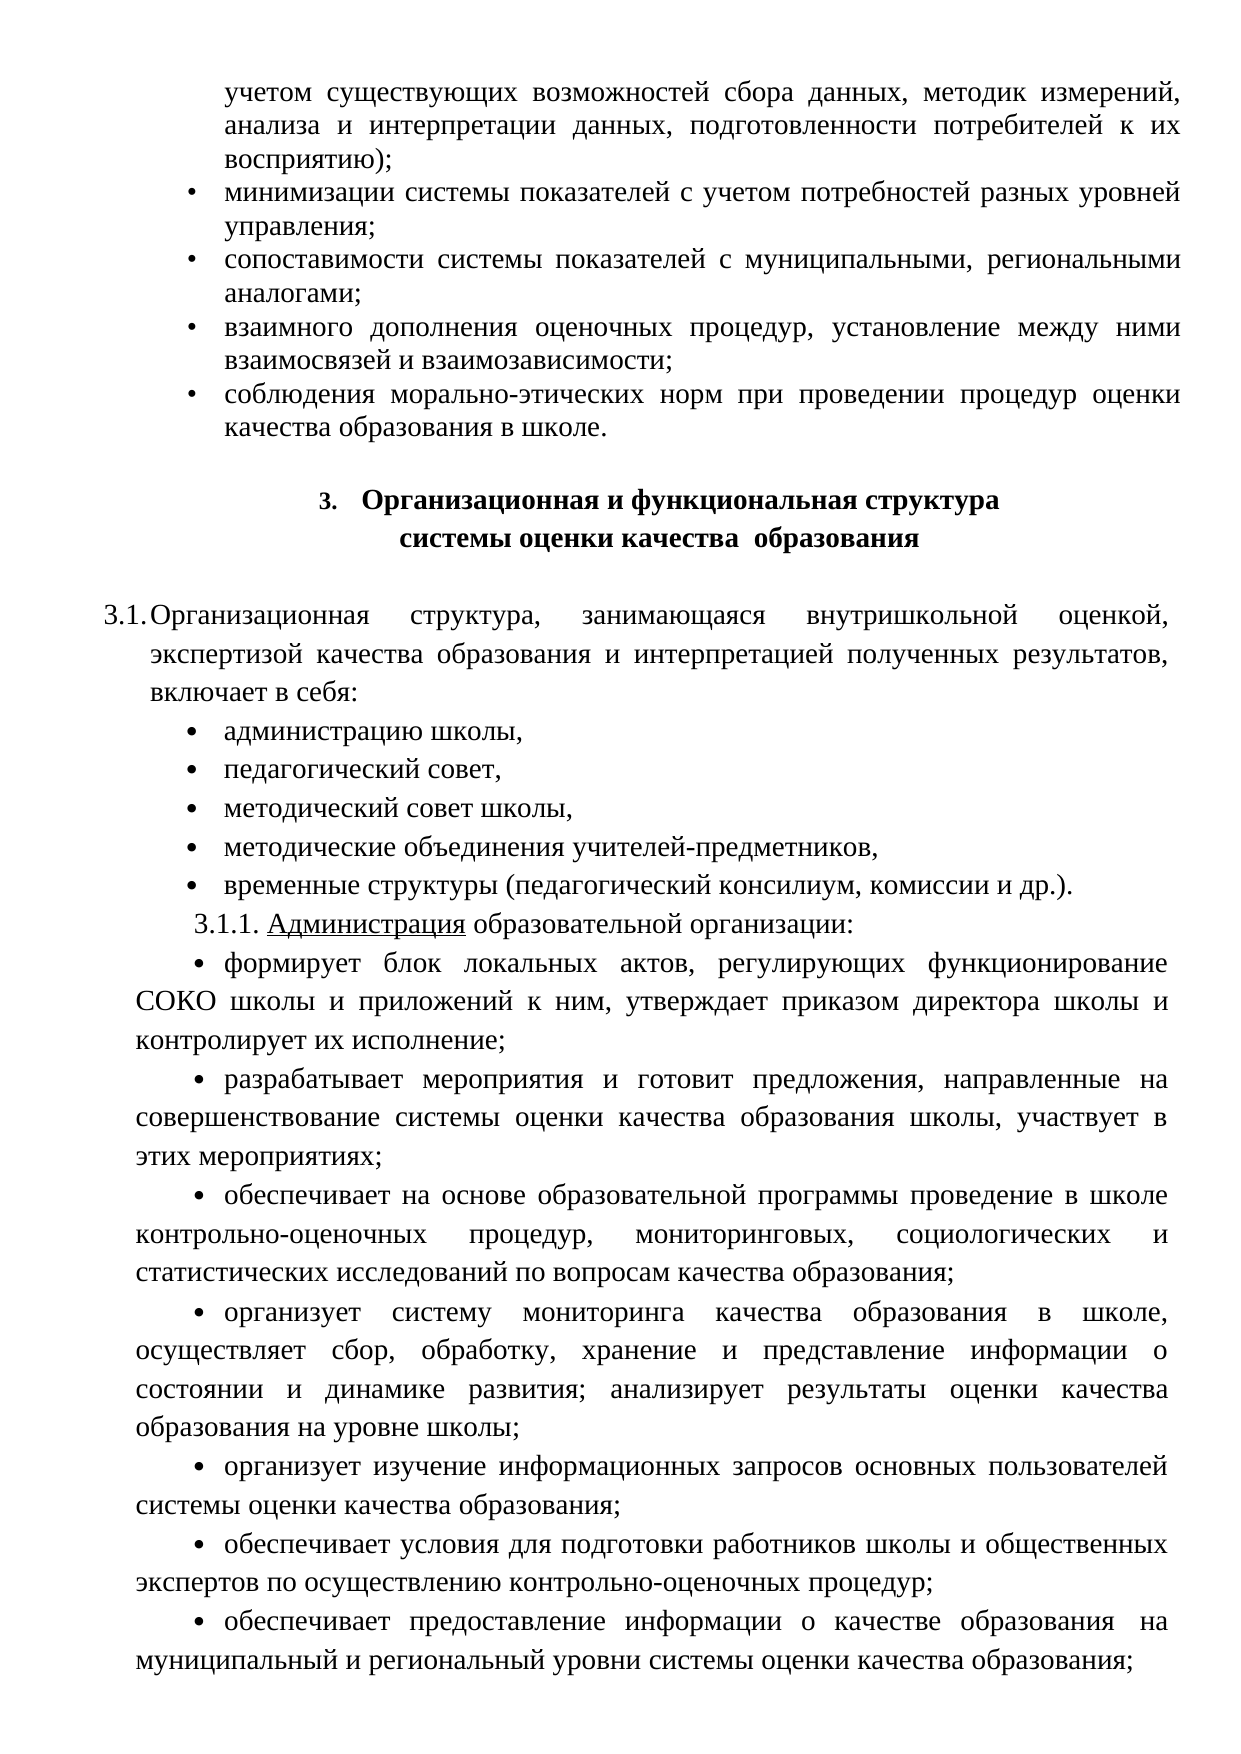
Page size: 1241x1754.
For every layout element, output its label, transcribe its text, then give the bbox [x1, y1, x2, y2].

list соблюдения морально-этических норм при проведении процедур оценки качества образования в школе. [187, 376, 1181, 443]
list формирует блок локальных актов, регулирующих функционирование СОКО школы и приложений к ним, утверждает приказом директора школы и контролирует их исполнение; [135, 945, 1168, 1055]
list минимизации системы показателей с учетом потребностей разных уровней управления; [187, 174, 1181, 242]
list педагогический совет, [187, 752, 1168, 785]
list 3.1.1. Администрация образовательной организации: [194, 906, 1168, 939]
list сопоставимости системы показателей с муниципальными, региональными аналогами; [187, 242, 1181, 309]
list методический совет школы, [187, 790, 1168, 824]
subtitle системы оценки качества образования [150, 520, 1168, 554]
list обеспечивает предоставление информации о качестве образования на муниципальный и региональный уровни системы оценки качества образования; [135, 1603, 1168, 1676]
list методические объединения учителей-предметников, [187, 829, 1168, 862]
list организует систему мониторинга качества образования в школе, осуществляет сбор, обработку, хранение и представление информации о состоянии и динамике развития; анализирует результаты оценки качества образования на уровне школы; [135, 1294, 1168, 1443]
list временные структуры (педагогический консилиум, комиссии и др.). [187, 867, 1168, 901]
list администрацию школы, [187, 713, 1168, 747]
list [187, 74, 1181, 174]
list разрабатывает мероприятия и готовит предложения, направленные на совершенствование системы оценки качества образования школы, участвует в этих мероприятиях; [135, 1061, 1168, 1172]
list организует изучение информационных запросов основных пользователей системы оценки качества образования; [135, 1448, 1168, 1521]
list обеспечивает условия для подготовки работников школы и общественных экспертов по осуществлению контрольно-оценочных процедур; [135, 1526, 1168, 1598]
list взаимного дополнения оценочных процедур, установление между ними взаимосвязей и взаимозависимости; [187, 309, 1181, 376]
subtitle Организационная и функциональная структура [150, 482, 1168, 515]
list обеспечивает на основе образовательной программы проведение в школе контрольно-оценочных процедур, мониторинговых, социологических и статистических исследований по вопросам качества образования; [135, 1177, 1168, 1288]
list Организационная структура, занимающаяся внутришкольной оценкой, экспертизой качества образования и интерпретацией полученных результатов, включает в себя: [103, 597, 1168, 708]
